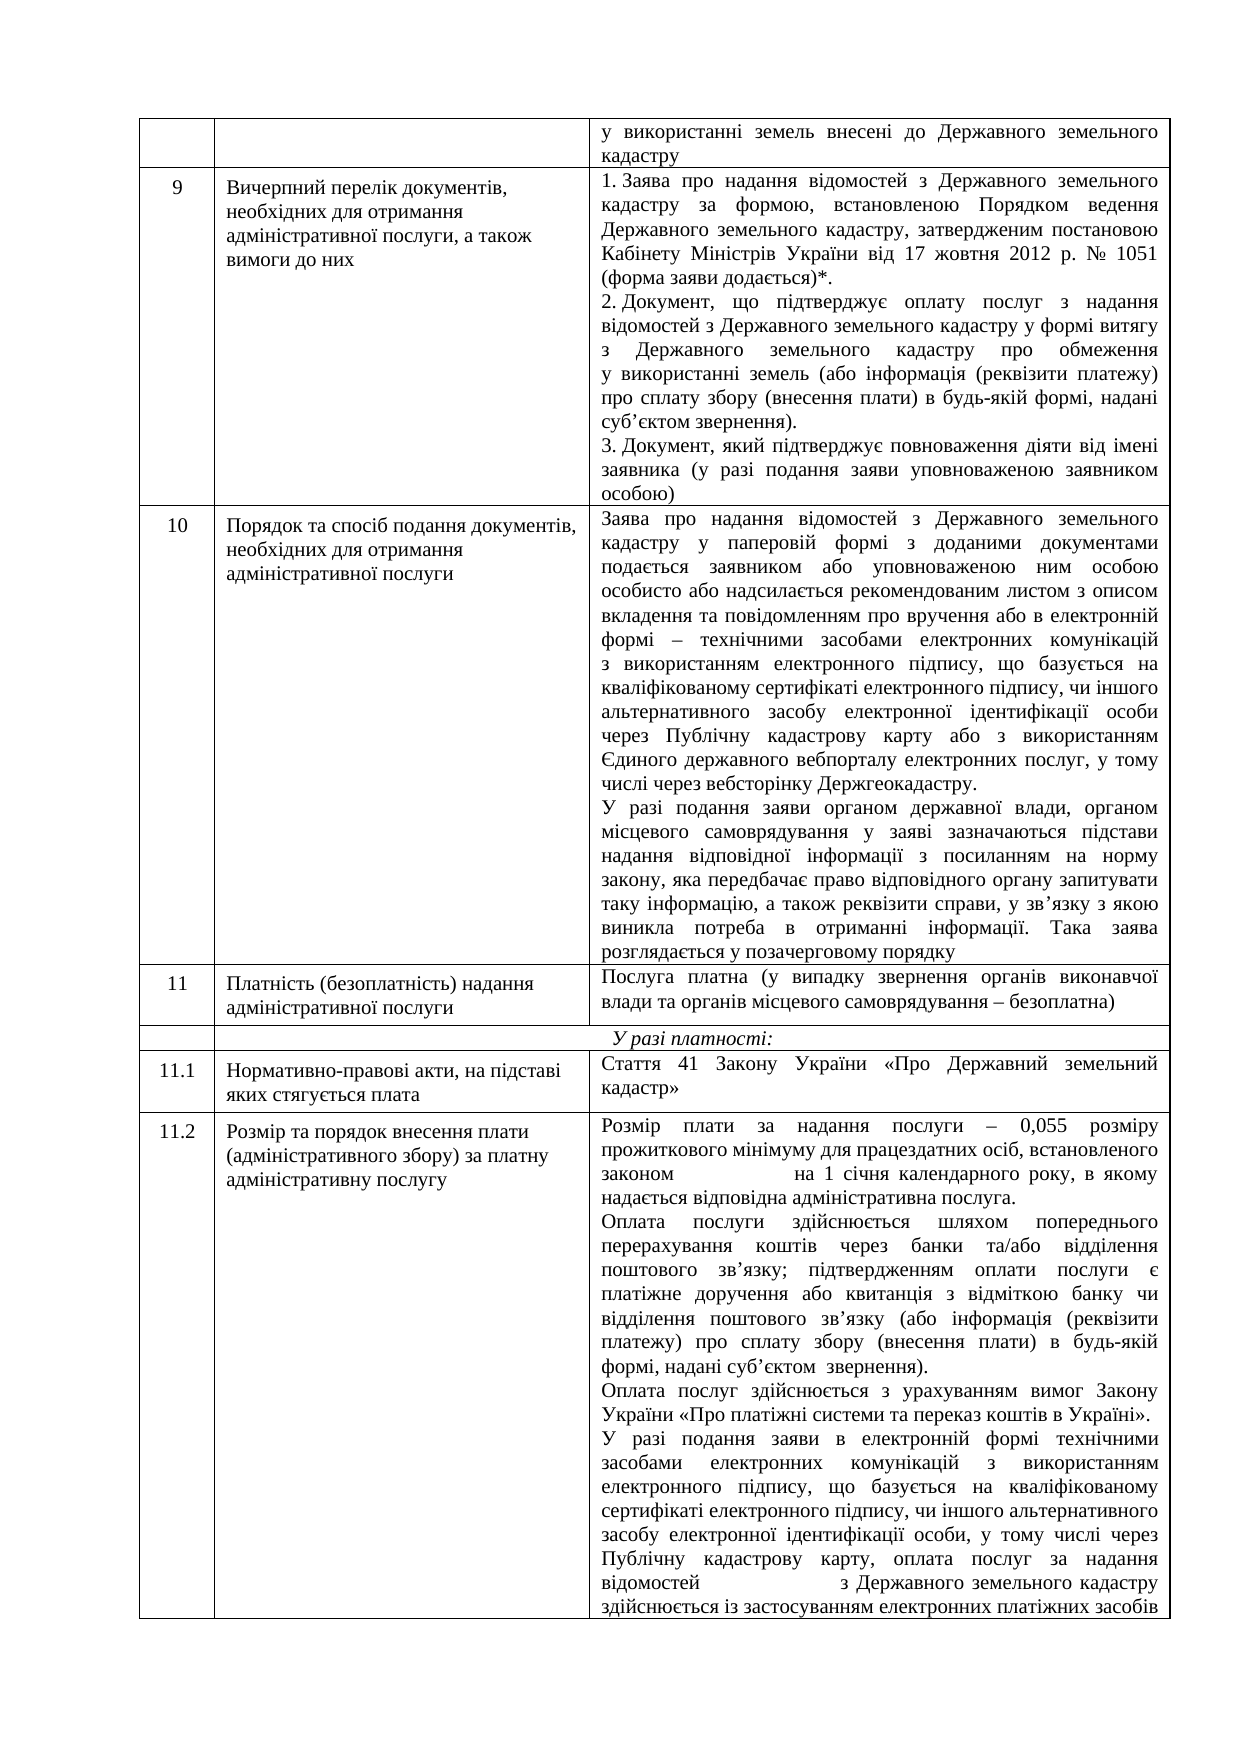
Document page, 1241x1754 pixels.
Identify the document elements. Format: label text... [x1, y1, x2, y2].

table_cell Нормативно-правові акти, на підставі яких стягується плата [215, 1051, 589, 1112]
table_cell [140, 1026, 214, 1050]
table_cell 11.1 [140, 1051, 214, 1112]
table_cell Вичерпний перелік документів, необхідних для отримання адміністративної послуги, а також вимоги до них [215, 168, 589, 505]
table_cell Порядок та спосіб подання документів, необхідних для отримання адміністративної послуги [215, 506, 589, 963]
table_cell Заява про надання відомостей з Державного земельного кадастру у паперовій формі з доданими документами подається заявником або уповноваженою ним особою особисто або надсилається рекомендованим листом з описом вкладення та повідомленням про вручення або в електронній формі – технічними засобами електронних комунікацій з використанням електронного підпису, що базується на кваліфікованому сертифікаті електронного підпису, чи іншого альтернативного засобу електронної ідентифікації особи через Публічну кадастрову карту або з використанням Єдиного державного вебпорталу електронних послуг, у тому числі через вебсторінку Держгеокадастру. У разі подання заяви органом державної влади, органом місцевого самоврядування у заяві зазначаються підстави надання відповідної інформації з посиланням на норму закону, яка передбачає право відповідного органу запитувати таку інформацію, а також реквізити справи, у зв’язку з якою виникла потреба в отриманні інформації. Така заява розглядається у позачерговому порядку [590, 506, 1169, 963]
table_cell 10 [140, 506, 214, 963]
table_cell Платність (безоплатність) надання адміністративної послуги [215, 965, 589, 1025]
table_cell Послуга платна (у випадку звернення органів виконавчої влади та органів місцевого самоврядування – безоплатна) [590, 965, 1169, 1025]
table_cell 11.2 [140, 1113, 214, 1618]
table_cell 11 [140, 965, 214, 1025]
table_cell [215, 119, 589, 167]
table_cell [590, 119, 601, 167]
table_cell 8 [140, 119, 214, 167]
table_cell У разі платності: [215, 1026, 1169, 1050]
table_cell Стаття 41 Закону України «Про Державний земельний кадастр» [590, 1051, 1169, 1112]
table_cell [215, 1113, 589, 1618]
table_cell 9 [140, 168, 214, 505]
table_cell 1. Заява про надання відомостей з Державного земельного кадастру за формою, встановленою Порядком ведення Державного земельного кадастру, затвердженим постановою Кабінету Міністрів України від 17 жовтня 2012 р. № 1051 (форма заяви додається)*. 2. Документ, що підтверджує оплату послуг з надання відомостей з Державного земельного кадастру у формі витягу з Державного земельного кадастру про обмеження у використанні земель (або інформація (реквізити платежу) про сплату збору (внесення плати) в будь-якій формі, надані суб’єктом звернення). 3. Документ, який підтверджує повноваження діяти від імені заявника (у разі подання заяви уповноваженою заявником особою) [590, 168, 1169, 505]
